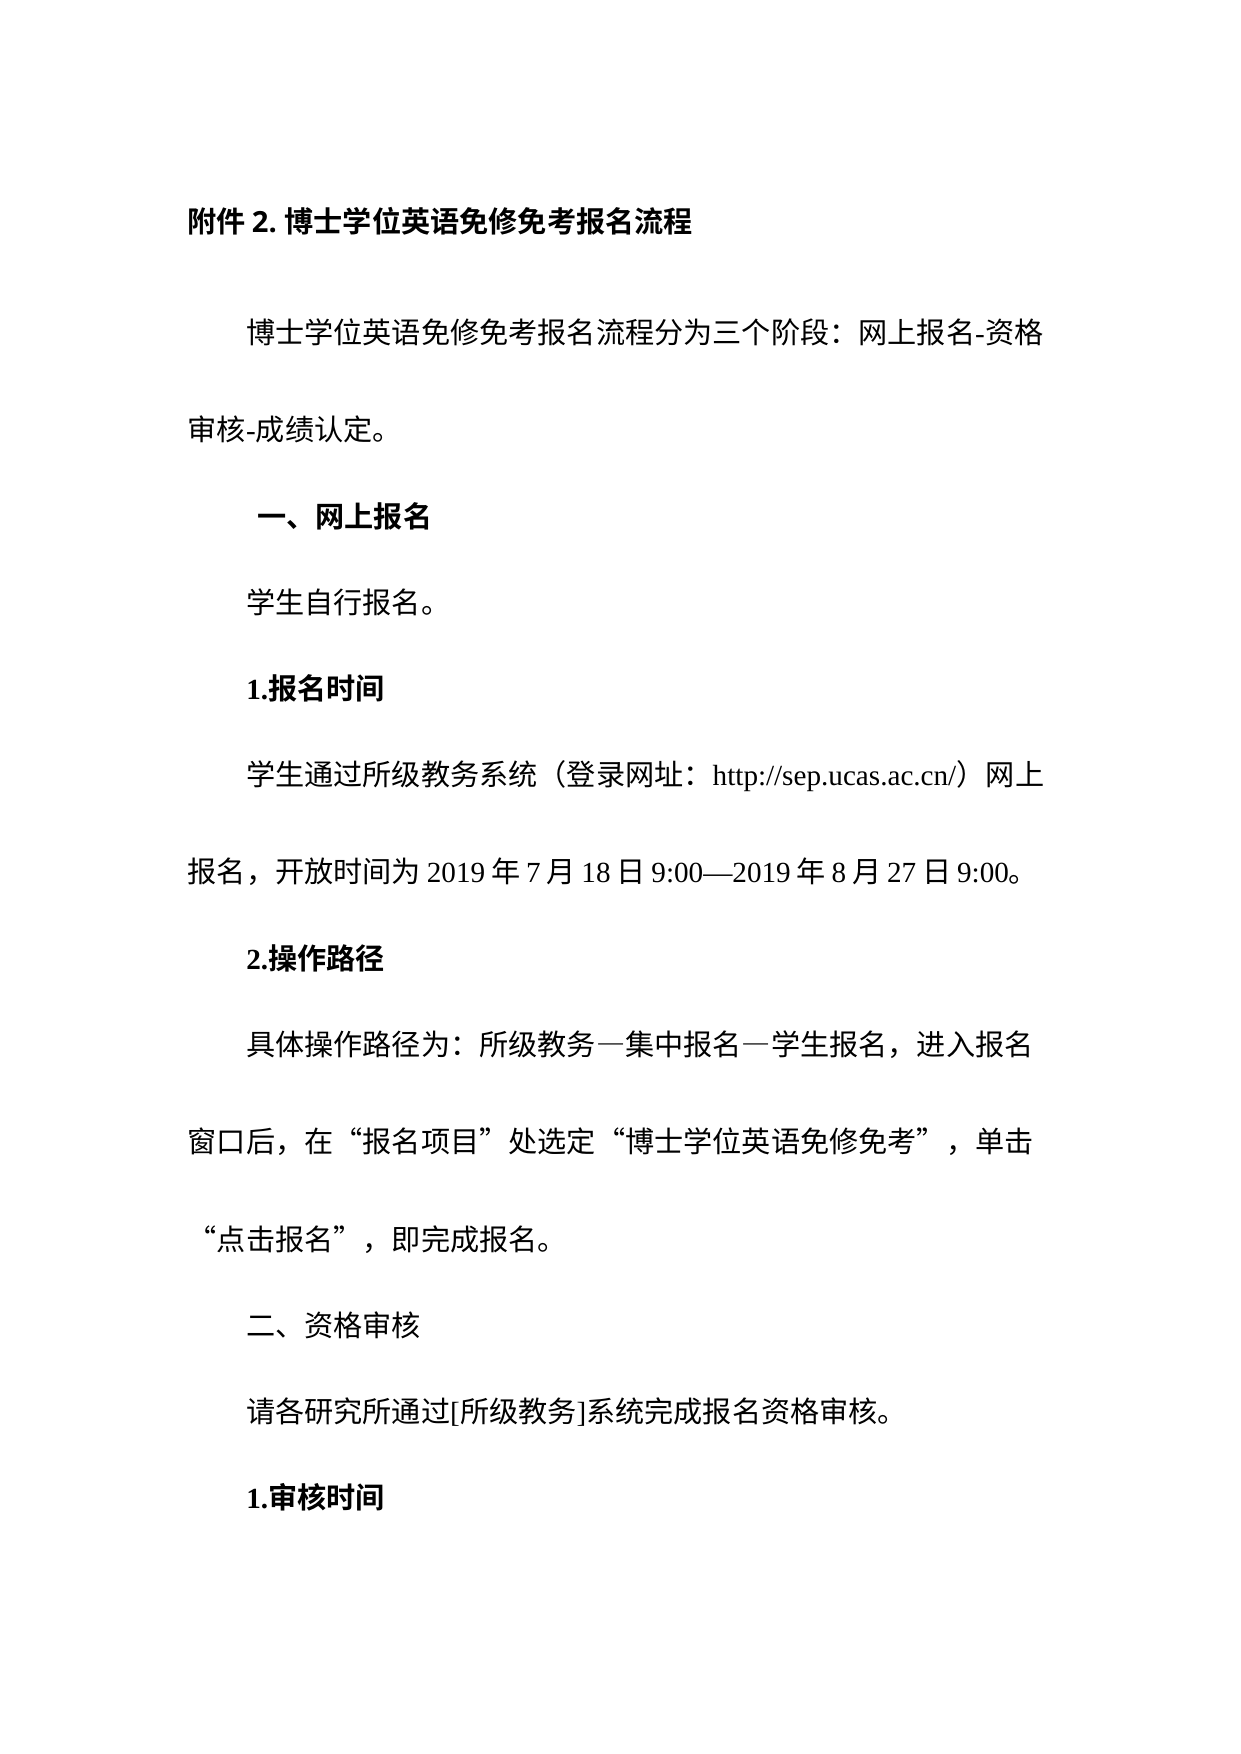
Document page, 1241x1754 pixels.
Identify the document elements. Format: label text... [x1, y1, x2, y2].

text 附件2. 博士学位英语免修免考报名流程 [187, 187, 1053, 252]
text 1.报名时间 [187, 654, 1053, 719]
text 请各研究所通过[所级教务]系统完成报名资格审核。 [187, 1377, 1053, 1442]
text 二、资格审核 [187, 1291, 1053, 1356]
text 博士学位英语免修免考报名流程分为三个阶段：网上报名-资格审核-成绩认定。 [187, 298, 1053, 461]
text 一、网上报名 [198, 482, 1053, 547]
text 学生通过所级教务系统（登录网址：http://sep.ucas.ac.cn/）网上报名，开放时间为2019年7月18日9:00—2019年8月27日9:00。 [187, 740, 1053, 903]
text 1.审核时间 [187, 1463, 1053, 1528]
text 学生自行报名。 [187, 568, 1053, 633]
text 具体操作路径为：所级教务—集中报名—学生报名，进入报名窗口后，在“报名项目”处选定“博士学位英语免修免考”，单击“点击报名”，即完成报名。 [187, 1010, 1053, 1270]
text 2.操作路径 [187, 924, 1053, 989]
